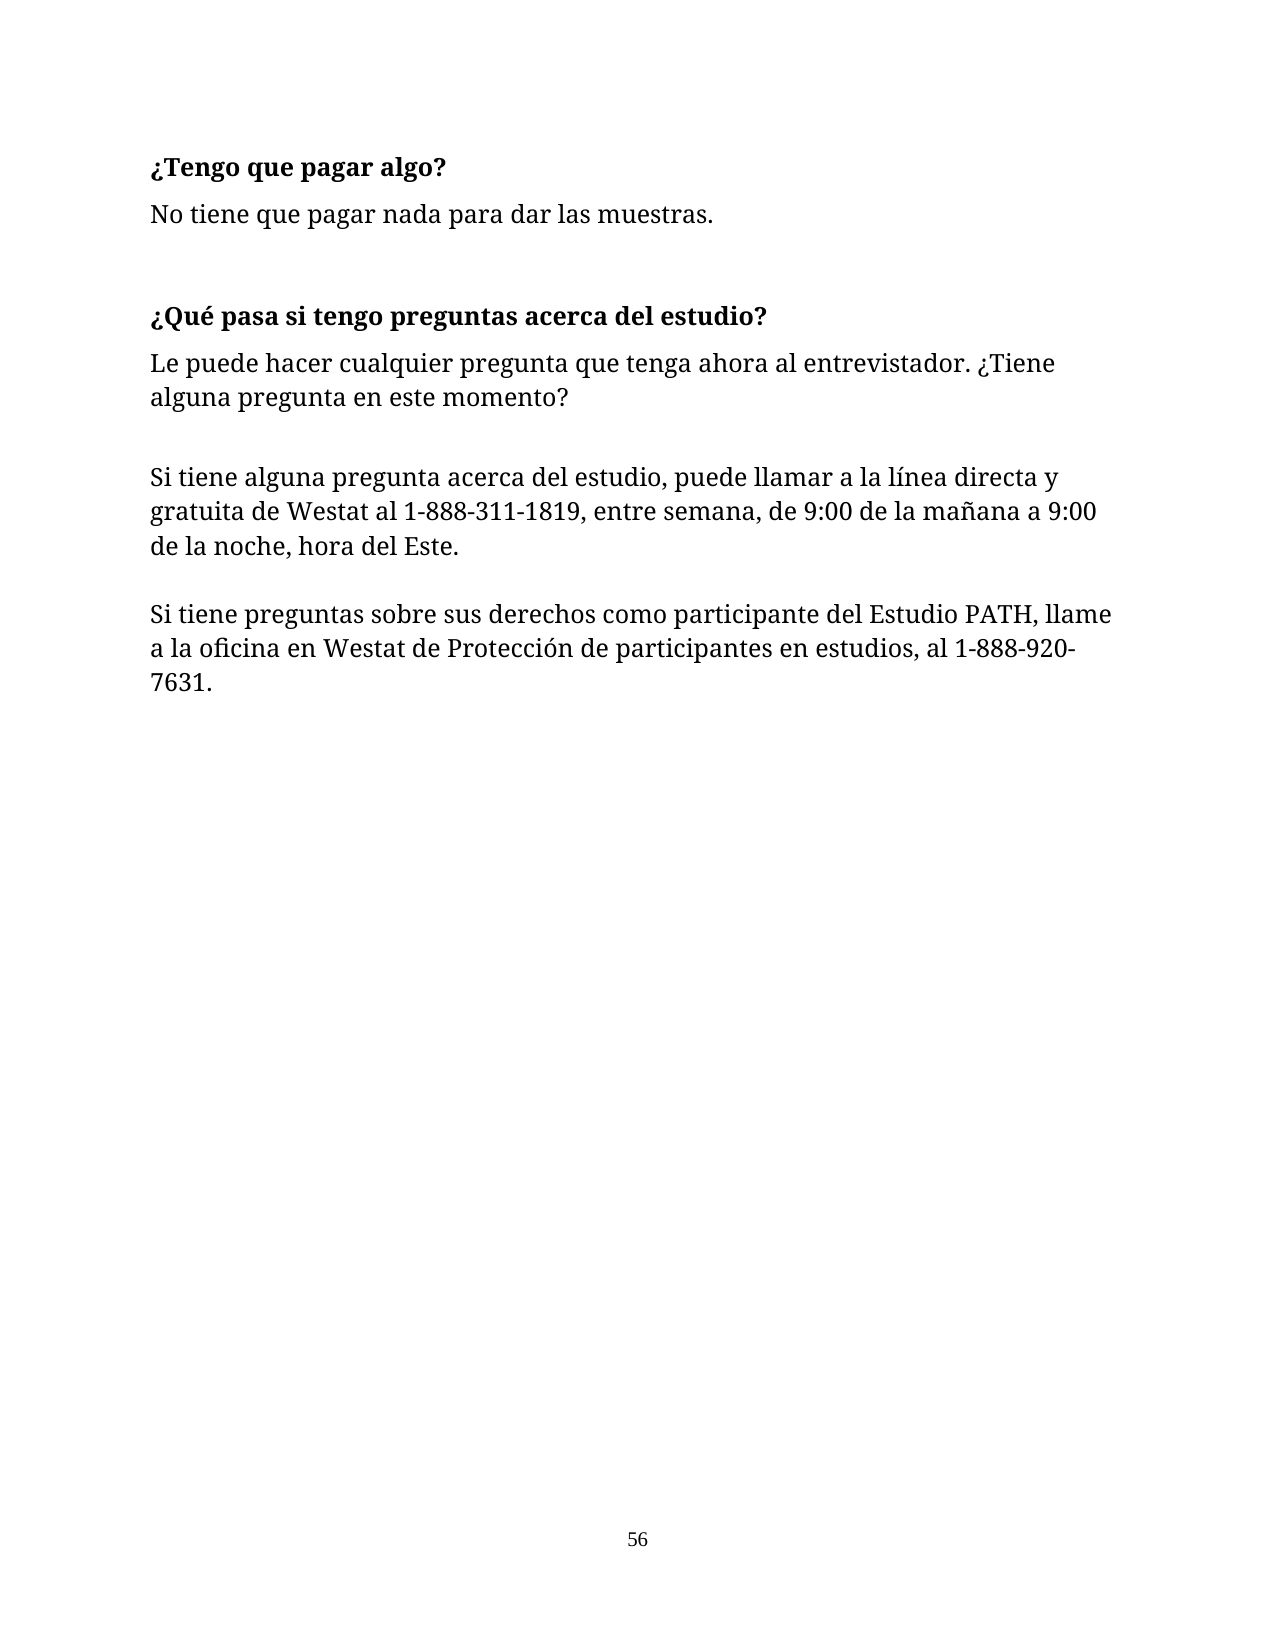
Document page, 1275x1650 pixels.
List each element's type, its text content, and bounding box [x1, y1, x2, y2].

text No tiene que pagar nada para dar las muestras. [150, 197, 1125, 231]
text Le puede hacer cualquier pregunta que tenga ahora al entrevistador. ¿Tiene alguna pregunta en este momento? [150, 345, 1125, 413]
text ¿Qué pasa si tengo preguntas acerca del estudio? [150, 299, 1125, 333]
text Si tiene alguna pregunta acerca del estudio, puede llamar a la línea directa y gratuita de Westat al 1-888-311-1819, entre semana, de 9:00 de la mañana a 9:00 de la noche, hora del Este. [150, 460, 1125, 562]
text Si tiene preguntas sobre sus derechos como participante del Estudio PATH, llame a la oficina en Westat de Protección de participantes en estudios, al 1-888-920-7631. [150, 596, 1125, 698]
text ¿Tengo que pagar algo? [150, 150, 1125, 184]
